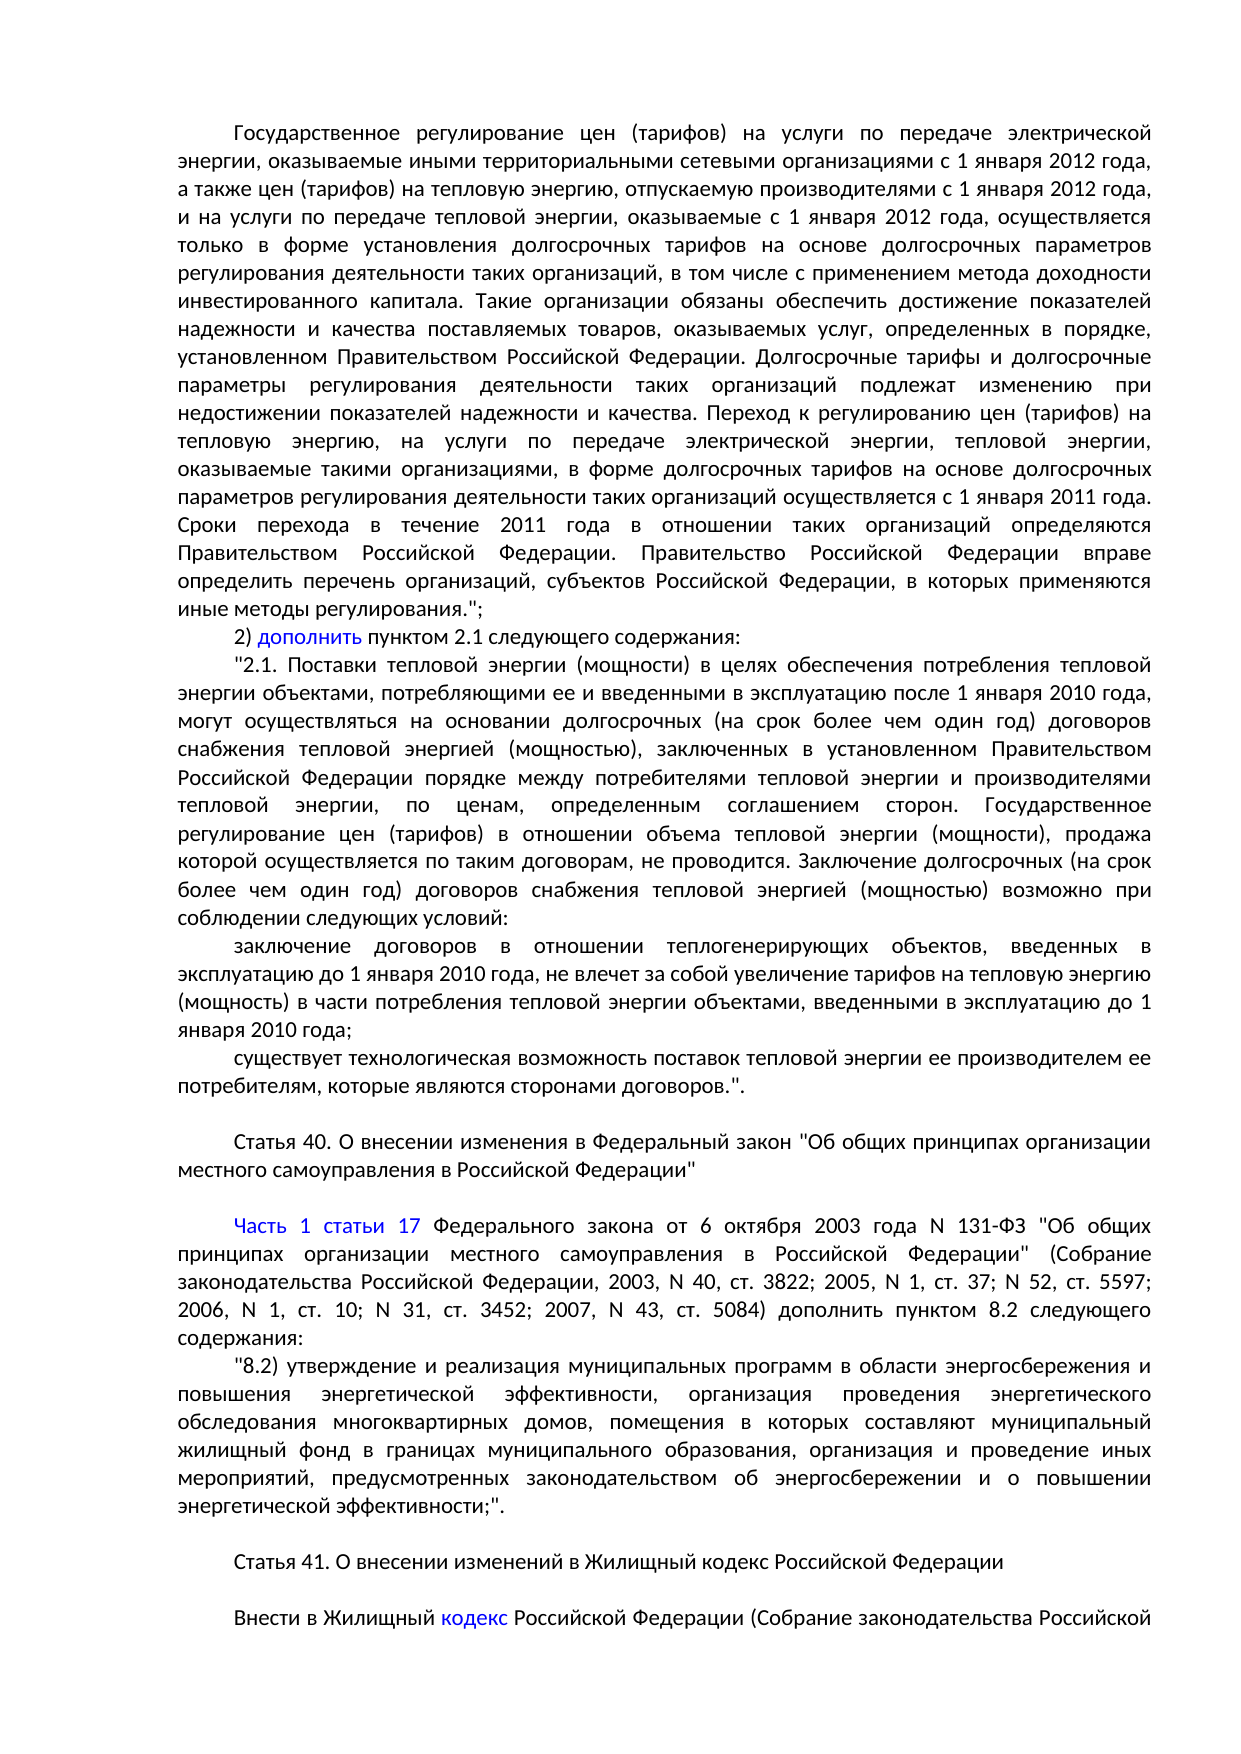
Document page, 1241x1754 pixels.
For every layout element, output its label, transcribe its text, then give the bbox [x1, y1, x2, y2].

text Государственное регулирование цен (тарифов) на услуги по передаче электрической энергии, оказываемые иными территориальными сетевыми организациями с 1 января 2012 года, а также цен (тарифов) на тепловую энергию, отпускаемую производителями с 1 января 2012 года, и на услуги по передаче тепловой энергии, оказываемые с 1 января 2012 года, осуществляется только в форме установления долгосрочных тарифов на основе долгосрочных параметров регулирования деятельности таких организаций, в том числе с применением метода доходности инвестированного капитала. Такие организации обязаны обеспечить достижение показателей надежности и качества поставляемых товаров, оказываемых услуг, определенных в порядке, установленном Правительством Российской Федерации. Долгосрочные тарифы и долгосрочные параметры регулирования деятельности таких организаций подлежат изменению при недостижении показателей надежности и качества. Переход к регулированию цен (тарифов) на тепловую энергию, на услуги по передаче электрической энергии, тепловой энергии, оказываемые такими организациями, в форме долгосрочных тарифов на основе долгосрочных параметров регулирования деятельности таких организаций осуществляется с 1 января 2011 года. Сроки перехода в течение 2011 года в отношении таких организаций определяются Правительством Российской Федерации. Правительство Российской Федерации вправе определить перечень организаций, субъектов Российской Федерации, в которых применяются иные методы регулирования."; [177, 118, 1152, 622]
text Статья 40. О внесении изменения в Федеральный закон "Об общих принципах организации местного самоуправления в Российской Федерации" [177, 1127, 1152, 1183]
text "2.1. Поставки тепловой энергии (мощности) в целях обеспечения потребления тепловой энергии объектами, потребляющими ее и введенными в эксплуатацию после 1 января 2010 года, могут осуществляться на основании долгосрочных (на срок более чем один год) договоров снабжения тепловой энергией (мощностью), заключенных в установленном Правительством Российской Федерации порядке между потребителями тепловой энергии и производителями тепловой энергии, по ценам, определенным соглашением сторон. Государственное регулирование цен (тарифов) в отношении объема тепловой энергии (мощности), продажа которой осуществляется по таким договорам, не проводится. Заключение долгосрочных (на срок более чем один год) договоров снабжения тепловой энергией (мощностью) возможно при соблюдении следующих условий: [177, 651, 1152, 931]
text Статья 41. О внесении изменений в Жилищный кодекс Российской Федерации [177, 1547, 1152, 1575]
text "8.2) утверждение и реализация муниципальных программ в области энергосбережения и повышения энергетической эффективности, организация проведения энергетического обследования многоквартирных домов, помещения в которых составляют муниципальный жилищный фонд в границах муниципального образования, организация и проведение иных мероприятий, предусмотренных законодательством об энергосбережении и о повышении энергетической эффективности;". [177, 1351, 1152, 1519]
text существует технологическая возможность поставок тепловой энергии ее производителем ее потребителям, которые являются сторонами договоров.". [177, 1043, 1152, 1099]
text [177, 1603, 1152, 1631]
text 2) дополнить пунктом 2.1 следующего содержания: [177, 622, 1152, 651]
text Часть 1 статьи 17 Федерального закона от 6 октября 2003 года N 131-ФЗ "Об общих принципах организации местного самоуправления в Российской Федерации" (Собрание законодательства Российской Федерации, 2003, N 40, ст. 3822; 2005, N 1, ст. 37; N 52, ст. 5597; 2006, N 1, ст. 10; N 31, ст. 3452; 2007, N 43, ст. 5084) дополнить пунктом 8.2 следующего содержания: [177, 1211, 1152, 1351]
text заключение договоров в отношении теплогенерирующих объектов, введенных в эксплуатацию до 1 января 2010 года, не влечет за собой увеличение тарифов на тепловую энергию (мощность) в части потребления тепловой энергии объектами, введенными в эксплуатацию до 1 января 2010 года; [177, 931, 1152, 1043]
